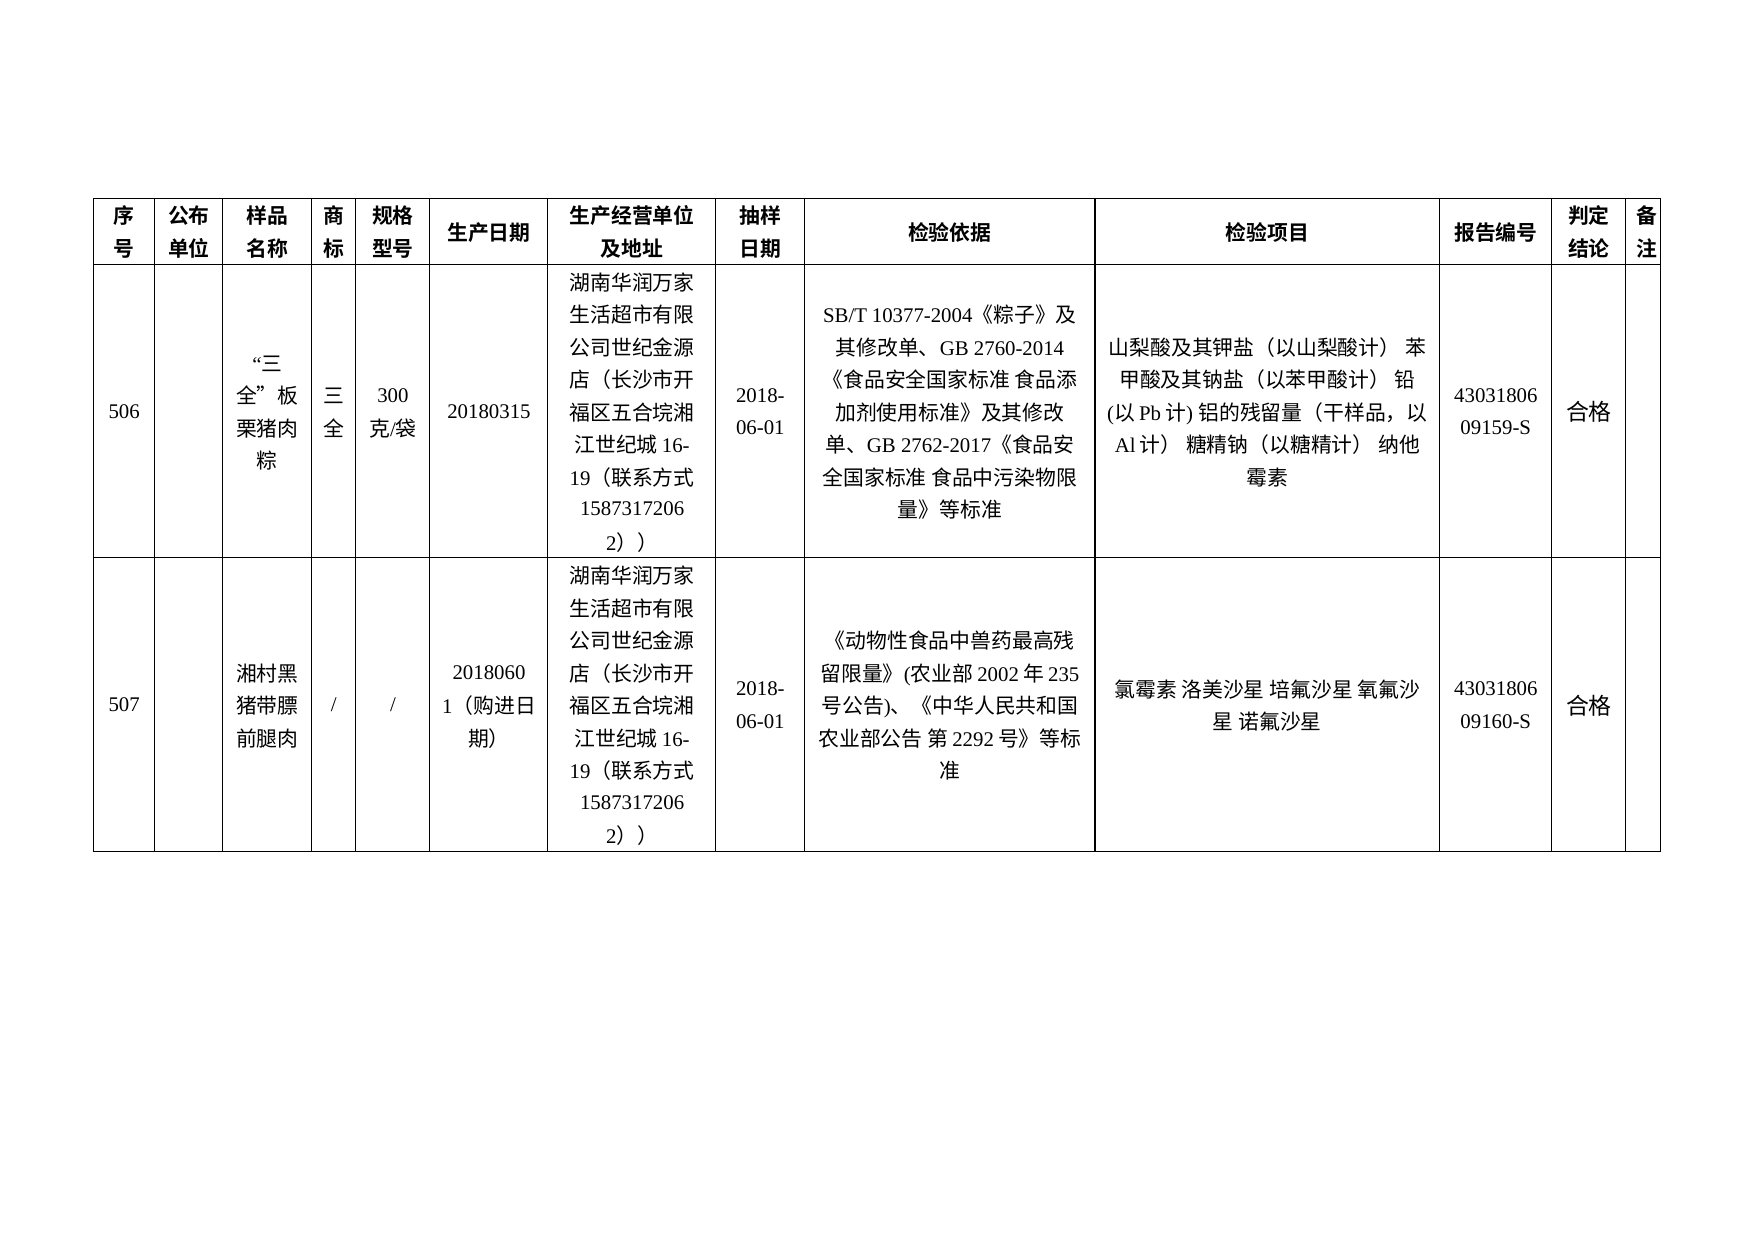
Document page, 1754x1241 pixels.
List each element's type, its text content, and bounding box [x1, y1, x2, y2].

table_header 生产经营单位及地址 [548, 199, 715, 264]
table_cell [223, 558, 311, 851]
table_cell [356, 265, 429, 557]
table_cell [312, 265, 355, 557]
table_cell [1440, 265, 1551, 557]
table_header 生产日期 [430, 199, 547, 264]
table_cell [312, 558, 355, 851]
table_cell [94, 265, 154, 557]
table_header 检验项目 [1096, 199, 1439, 264]
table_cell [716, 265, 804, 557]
table_header 商标 [312, 199, 355, 264]
table_header 样品 名称 [223, 199, 311, 264]
table_header 抽样 日期 [716, 199, 804, 264]
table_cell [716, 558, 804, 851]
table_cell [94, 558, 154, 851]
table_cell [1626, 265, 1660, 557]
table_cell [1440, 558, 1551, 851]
table_header 检验依据 [805, 199, 1094, 264]
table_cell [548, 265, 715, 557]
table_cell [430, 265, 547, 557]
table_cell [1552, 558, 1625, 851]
table_header 判定 结论 [1552, 199, 1625, 264]
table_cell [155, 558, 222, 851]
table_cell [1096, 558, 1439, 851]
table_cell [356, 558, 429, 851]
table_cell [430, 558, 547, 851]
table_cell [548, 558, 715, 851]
table_header 公布 单位 [155, 199, 222, 264]
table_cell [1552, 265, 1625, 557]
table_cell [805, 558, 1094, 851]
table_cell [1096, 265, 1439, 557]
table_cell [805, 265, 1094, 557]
table_header 序 号 [94, 199, 154, 264]
table_header 备注 [1626, 199, 1660, 264]
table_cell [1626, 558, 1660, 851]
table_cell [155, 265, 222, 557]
table_header 规格型号 [356, 199, 429, 264]
table_header 报告编号 [1440, 199, 1551, 264]
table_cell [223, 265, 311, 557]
